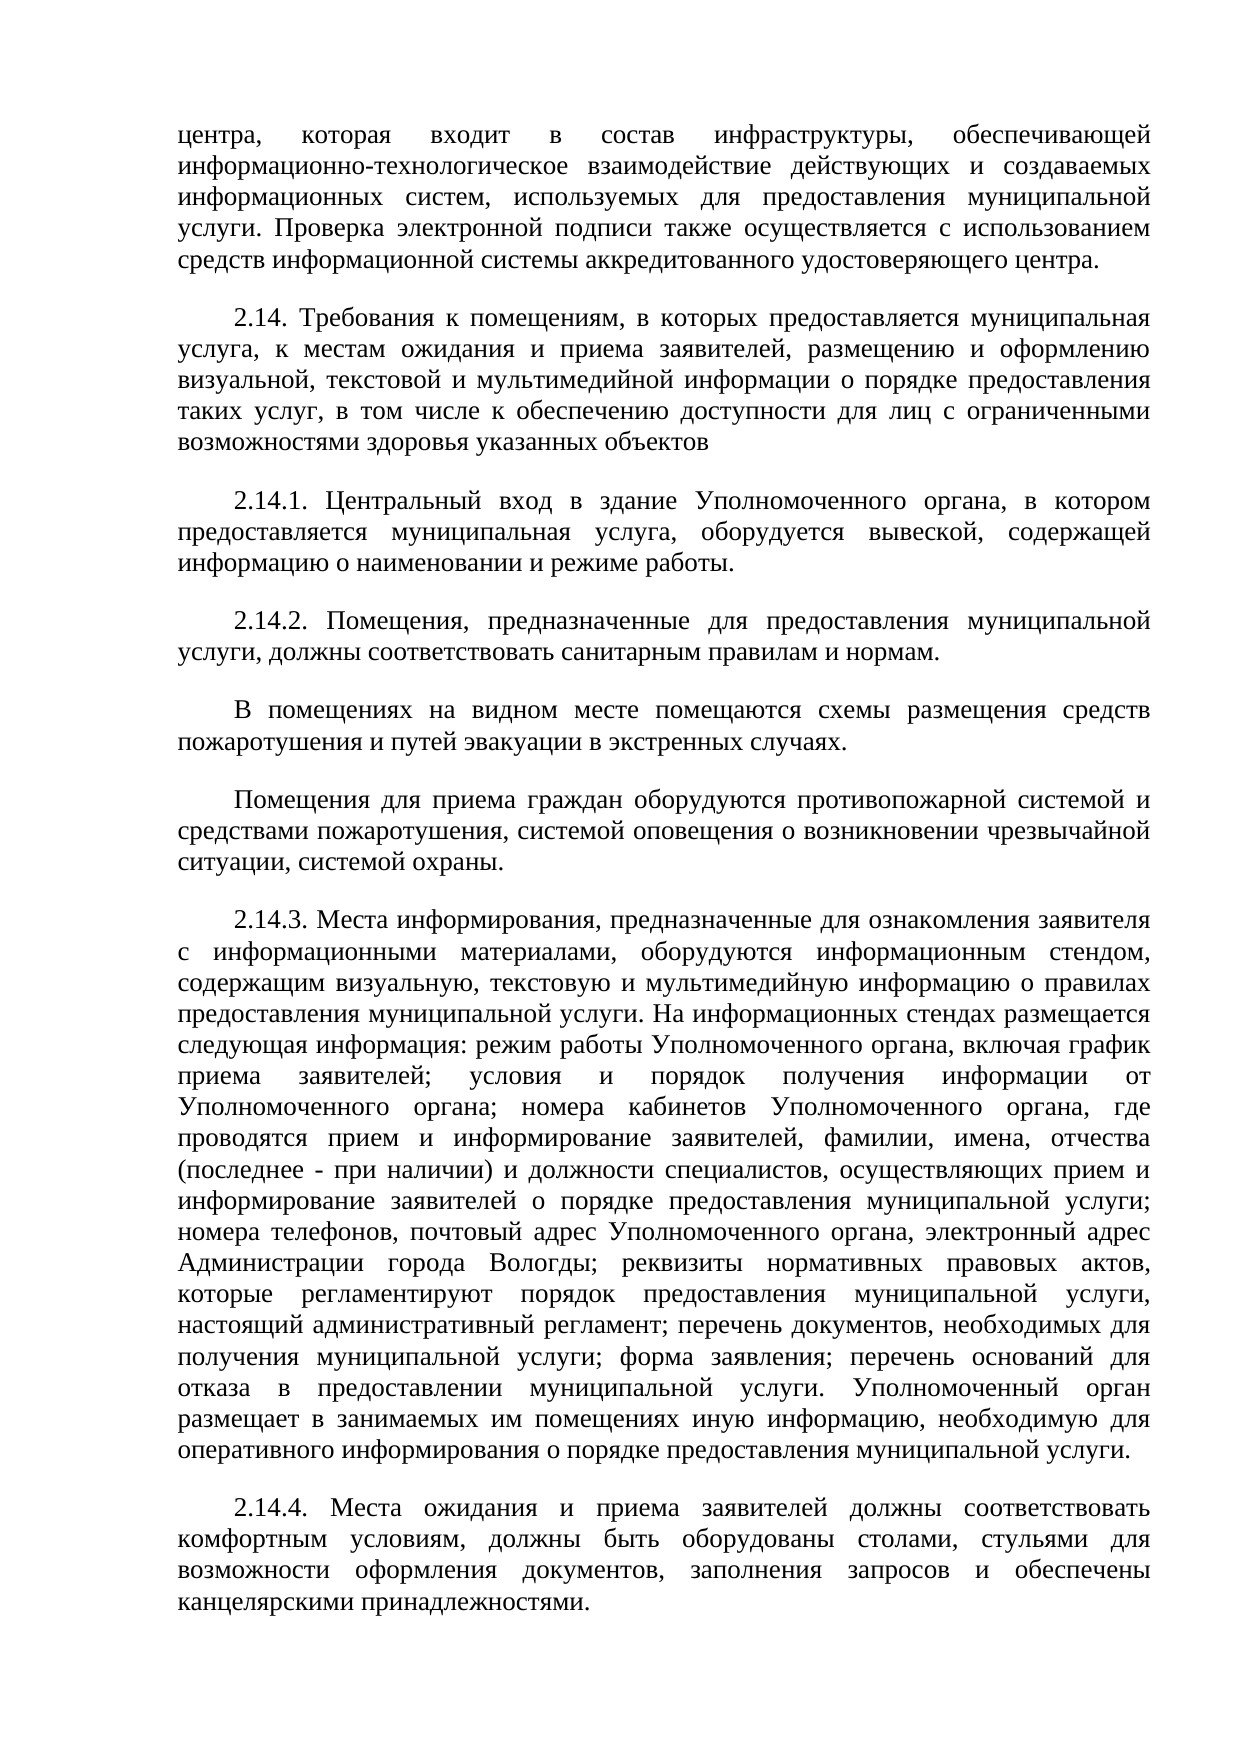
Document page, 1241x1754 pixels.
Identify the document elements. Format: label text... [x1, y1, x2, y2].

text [177, 118, 1152, 274]
text Помещения для приема граждан оборудуются противопожарной системой и средствами пожаротушения, системой оповещения о возникновении чрезвычайной ситуации, системой охраны. [177, 783, 1152, 876]
text 2.14.1. Центральный вход в здание Уполномоченного органа, в котором предоставляется муниципальная услуга, оборудуется вывеской, содержащей информацию о наименовании и режиме работы. [177, 484, 1152, 577]
text 2.14.3. Места информирования, предназначенные для ознакомления заявителя с информационными материалами, оборудуются информационным стендом, содержащим визуальную, текстовую и мультимедийную информацию о правилах предоставления муниципальной услуги. На информационных стендах размещается следующая информация: режим работы Уполномоченного органа, включая график приема заявителей; условия и порядок получения информации от Уполномоченного органа; номера кабинетов Уполномоченного органа, где проводятся прием и информирование заявителей, фамилии, имена, отчества (последнее - при наличии) и должности специалистов, осуществляющих прием и информирование заявителей о порядке предоставления муниципальной услуги; номера телефонов, почтовый адрес Уполномоченного органа, электронный адрес Администрации города Вологды; реквизиты нормативных правовых актов, которые регламентируют порядок предоставления муниципальной услуги, настоящий административный регламент; перечень документов, необходимых для получения муниципальной услуги; форма заявления; перечень оснований для отказа в предоставлении муниципальной услуги. Уполномоченный орган размещает в занимаемых им помещениях иную информацию, необходимую для оперативного информирования о порядке предоставления муниципальной услуги. [177, 903, 1152, 1464]
text В помещениях на видном месте помещаются схемы размещения средств пожаротушения и путей эвакуации в экстренных случаях. [177, 694, 1152, 756]
text 2.14. Требования к помещениям, в которых предоставляется муниципальная услуга, к местам ожидания и приема заявителей, размещению и оформлению визуальной, текстовой и мультимедийной информации о порядке предоставления таких услуг, в том числе к обеспечению доступности для лиц с ограниченными возможностями здоровья указанных объектов [177, 301, 1152, 457]
text 2.14.2. Помещения, предназначенные для предоставления муниципальной услуги, должны соответствовать санитарным правилам и нормам. [177, 604, 1152, 667]
text 2.14.4. Места ожидания и приема заявителей должны соответствовать комфортным условиям, должны быть оборудованы столами, стульями для возможности оформления документов, заполнения запросов и обеспечены канцелярскими принадлежностями. [177, 1491, 1152, 1616]
